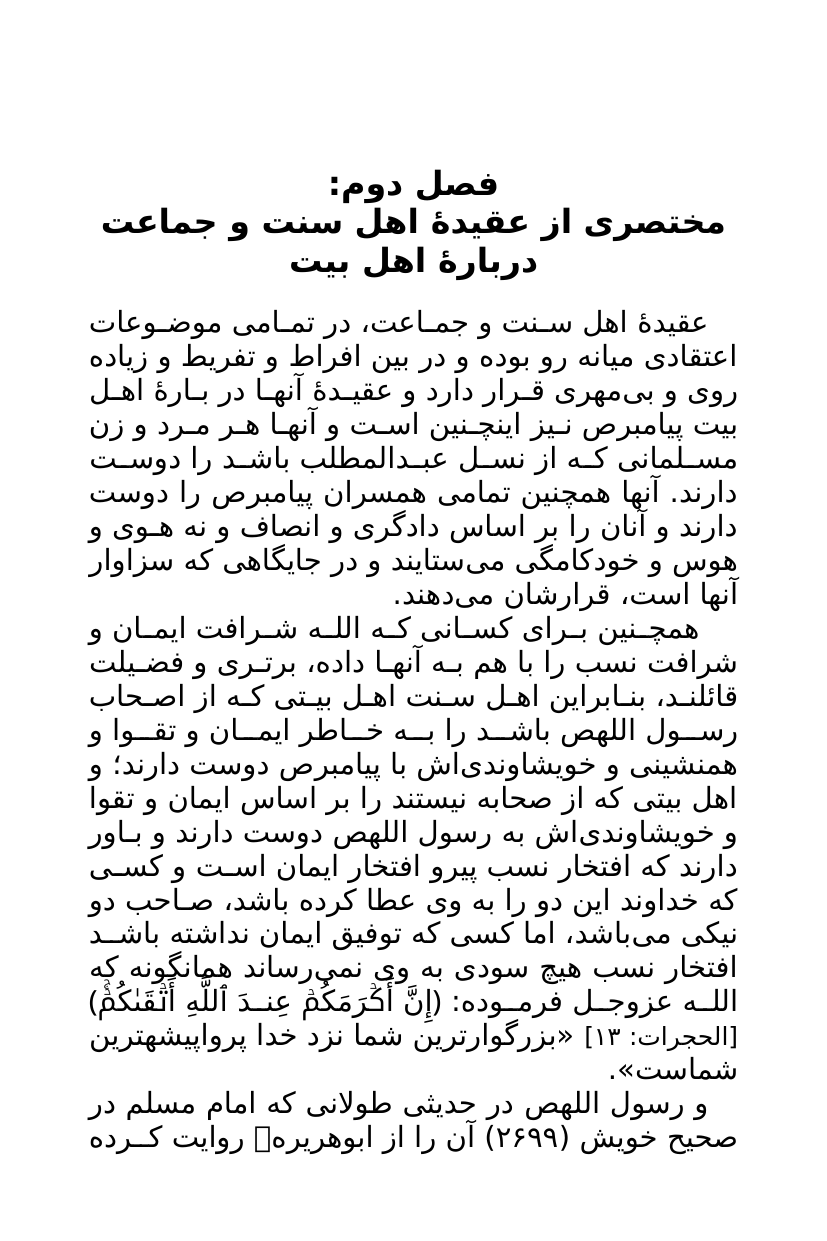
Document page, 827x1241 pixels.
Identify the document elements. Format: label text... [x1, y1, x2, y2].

text فصل دوم: مختصری از عقیدهٔ‌ اهل سنت و جماعت دربارهٔ اهل بیت [89, 164, 738, 281]
text عقیدهٔ اهل سنت و جماعت، در تمامی موضوعات اعتقادی میانه رو بوده و در بین افراط و تفریط و زیاده روی و بی‌مهری قرار دارد و عقیدهٔ آنها در بارهٔ اهل بیت پیامبرص نیز اینچنین است و آنها هر مرد و زن مسلمانی که از نسل عبدالمطلب باشد را دوست دارند. آنها همچنین تمامی همسران پیامبرص را دوست دارند و آنان را بر اساس دادگری و انصاف و نه هوی و هوس و خودکامگی می‌ستایند و در جایگاهی که سزاوار آنها است،‌ قرارشان می‌دهند. [89, 306, 738, 611]
text همچنین برای کسانی که الله شرافت ایمان و شرافت نسب را با هم به آنها داده، برتری و فضیلت قائلند، بنابراین اهل سنت اهل بیتی که از اصحاب رسول اللهص باشد را به خاطر ایمان و تقوا و همنشینی و خویشاوندی‌اش با پیامبرص دوست دارند؛ و اهل بیتی که از صحابه نیستند را بر اساس ایمان و تقوا و خویشاوندی‌اش به رسول اللهص دوست دارند و باور دارند که افتخار نسب پیرو افتخار ایمان است و کسی که خداوند این دو را به وی عطا کرده باشد، صاحب دو نیکی می‌باشد، اما کسی که توفیق ایمان نداشته باشد افتخار نسب هیچ سودی به وی نمی‌رساند همانگونه که الله عزوجل فرموده: ﴿إِنَّ أَكۡرَمَكُمۡ عِندَ ٱللَّهِ أَتۡقَىٰكُمۡۚ﴾ [الحجرات: ١٣] «بزرگوارترين شما نزد خدا پرواپيشه‏ترين شماست». [89, 611, 738, 1087]
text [89, 1087, 738, 1154]
